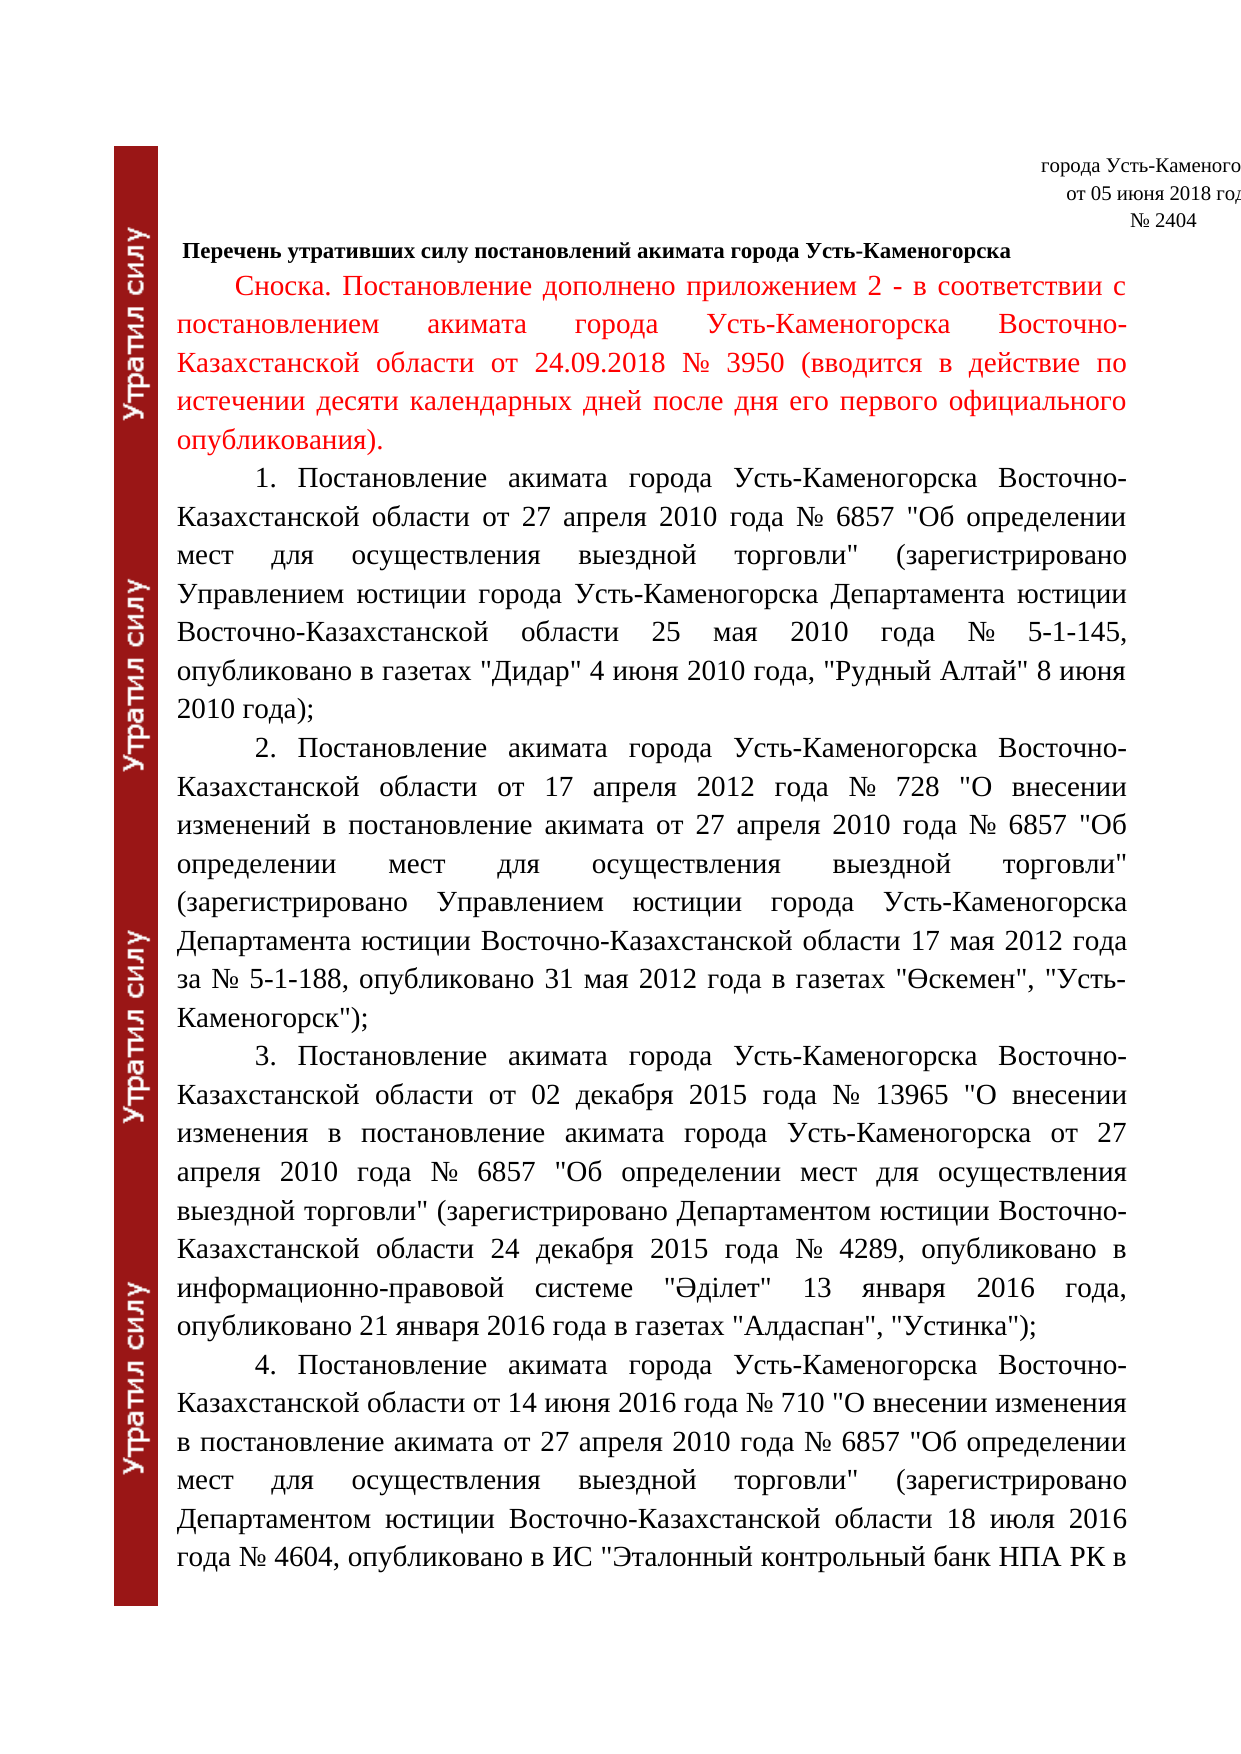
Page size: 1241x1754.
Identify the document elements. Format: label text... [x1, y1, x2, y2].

picture [114, 146, 158, 150]
text 2. Постановление акимата города Усть-Каменогорска Восточно-Казахстанской области от 17 апреля 2012 года № 728 "О внесении изменений в постановление акимата от 27 апреля 2010 года № 6857 "Об определении мест для осуществления выездной торговли" (зарегистрировано Управлением юстиции города Усть-Каменогорска Департамента юстиции Восточно-Казахстанской области 17 мая 2012 года за № 5-1-188, опубликовано 31 мая 2012 года в газетах "Өскемен", "Усть-Каменогорск"); [112, 730, 1128, 1033]
picture [114, 1033, 158, 1038]
picture [114, 455, 158, 460]
text Сноска. Постановление дополнено приложением 2 - в соответствии с постановлением акимата города Усть-Каменогорска Восточно-Казахстанской области от 24.09.2018 № 3950 (вводится в действие по истечении десяти календарных дней после дня его первого официального опубликования). [112, 268, 1128, 455]
picture [114, 725, 158, 730]
text Перечень утративших силу постановлений акимата города Усть-Каменогорска [112, 237, 1128, 264]
picture [114, 1573, 158, 1606]
text 3. Постановление акимата города Усть-Каменогорска Восточно-Казахстанской области от 02 декабря 2015 года № 13965 "О внесении изменения в постановление акимата города Усть-Каменогорска от 27 апреля 2010 года № 6857 "Об определении мест для осуществления выездной торговли" (зарегистрировано Департаментом юстиции Восточно-Казахстанской области 24 декабря 2015 года № 4289, опубликовано в информационно-правовой системе "Әділет" 13 января 2016 года, опубликовано 21 января 2016 года в газетах "Алдаспан", "Устинка"); [112, 1038, 1128, 1342]
text 1. Постановление акимата города Усть-Каменогорска Восточно- Казахстанской области от 27 апреля 2010 года № 6857 "Об определении мест для осуществления выездной торговли" (зарегистрировано Управлением юстиции города Усть-Каменогорска Департамента юстиции Восточно-Казахстанской области 25 мая 2010 года № 5-1-145, опубликовано в газетах "Дидар" 4 июня 2010 года, "Рудный Алтай" 8 июня 2010 года); [112, 460, 1128, 725]
picture [114, 264, 158, 268]
table_header Приложение 2 к постановлению акимата города Усть-Каменогорска от 05 июня 2018 года № 2404 [924, 150, 1240, 237]
picture [114, 1342, 158, 1347]
table_header [113, 150, 923, 237]
